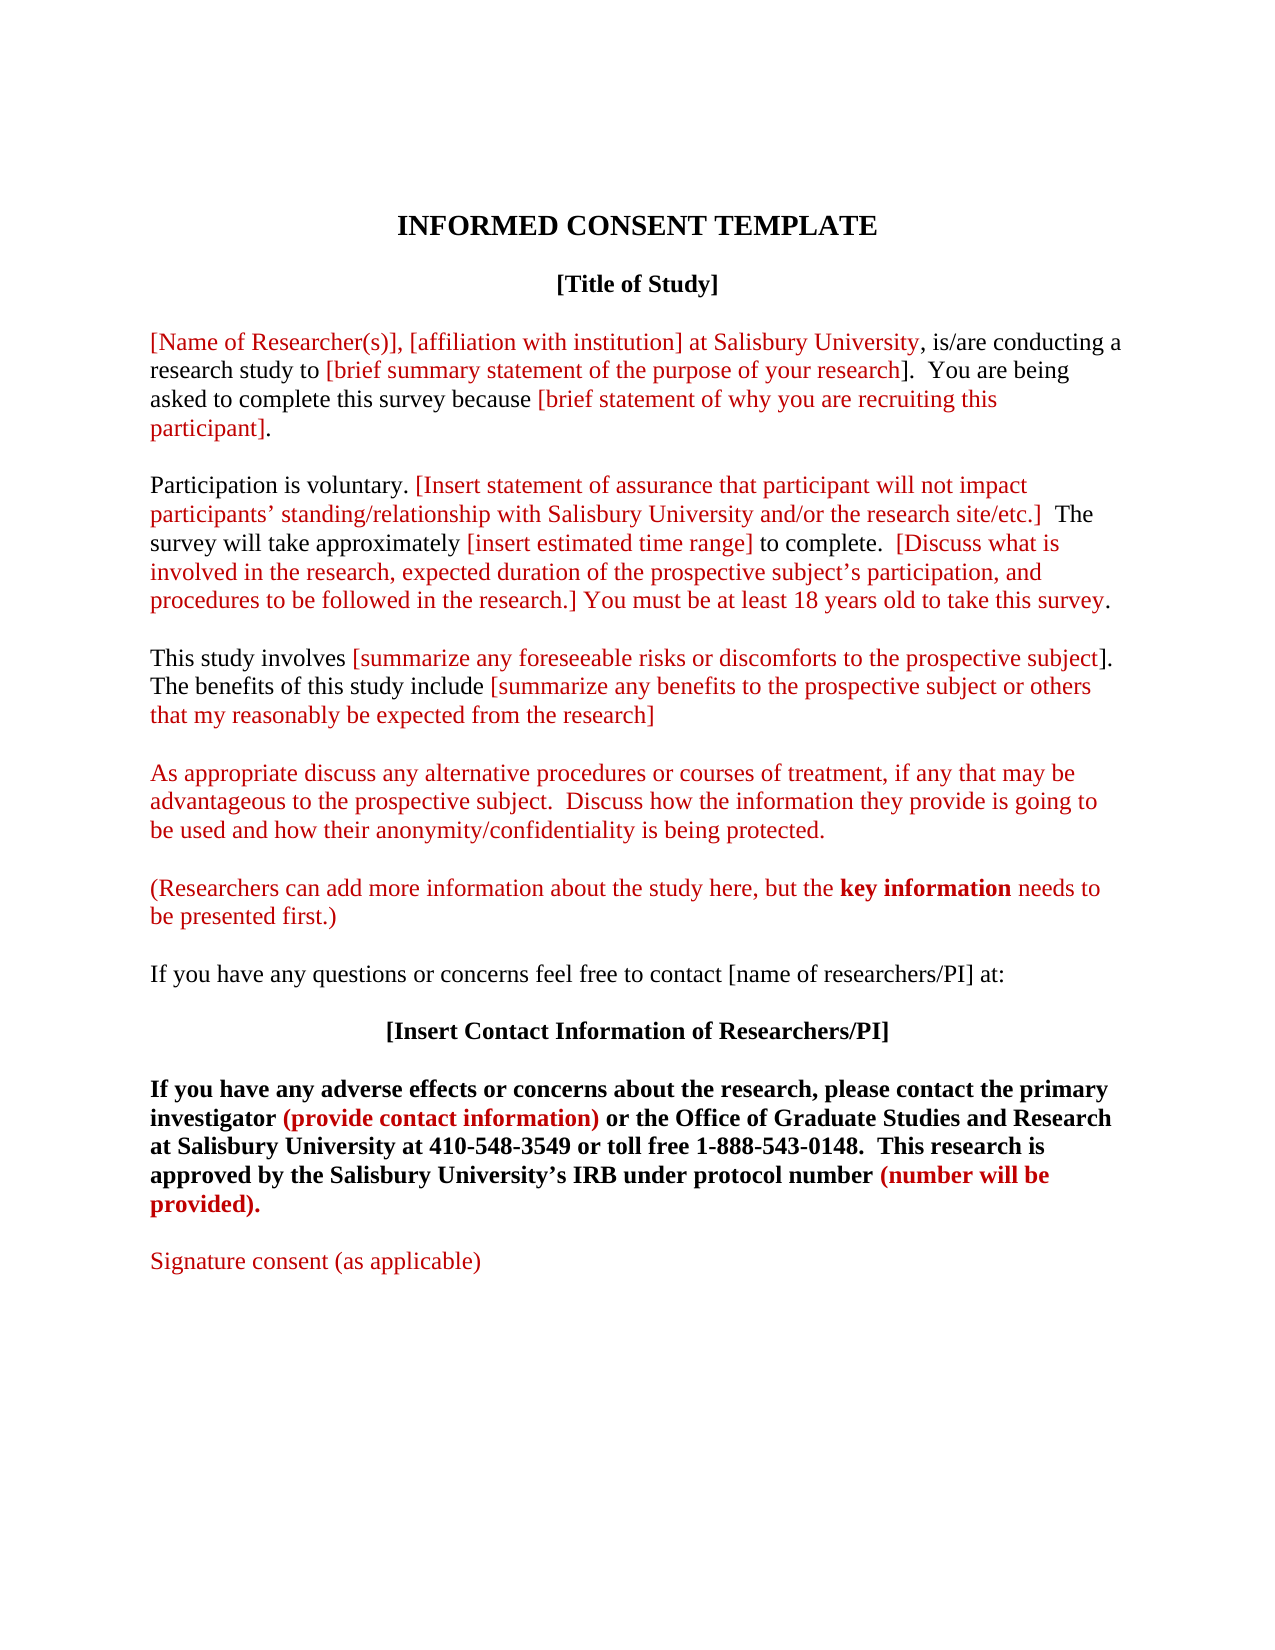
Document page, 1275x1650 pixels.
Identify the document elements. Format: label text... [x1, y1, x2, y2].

text [Title of Study] [150, 270, 1125, 298]
text INFORMED CONSENT TEMPLATE [150, 208, 1125, 241]
text If you have any adverse effects or concerns about the research, please contact the primary investigator (provide contact information) or the Office of Graduate Studies and Research at Salisbury University at 410-548-3549 or toll free 1-888-543-0148. This research is approved by the Salisbury University’s IRB under protocol number (number will be provided). [150, 1074, 1125, 1218]
text Participation is voluntary. [Insert statement of assurance that participant will not impact participants’ standing/relationship with Salisbury University and/or the research site/etc.] The survey will take approximately [insert estimated time range] to complete. [Discuss what is involved in the research, expected duration of the prospective subject’s participation, and procedures to be followed in the research.] You must be at least 18 years old to take this survey. [150, 471, 1125, 614]
text [Name of Researcher(s)], [affiliation with institution] at Salisbury University, is/are conducting a research study to [brief summary statement of the purpose of your research]. You are being asked to complete this survey because [brief statement of why you are recruiting this participant]. [150, 327, 1125, 442]
text This study involves [summarize any foreseeable risks or discomforts to the prospective subject]. The benefits of this study include [summarize any benefits to the prospective subject or others that my reasonably be expected from the research] [150, 643, 1125, 729]
text Signature consent (as applicable) [150, 1246, 1125, 1275]
text As appropriate discuss any alternative procedures or courses of treatment, if any that may be advantageous to the prospective subject. Discuss how the information they provide is going to be used and how their anonymity/confidentiality is being protected. [150, 758, 1125, 844]
text [Insert Contact Information of Researchers/PI] [150, 1016, 1125, 1045]
text (Researchers can add more information about the study here, but the key information needs to be presented first.) [150, 873, 1125, 930]
text If you have any questions or concerns feel free to contact [name of researchers/PI] at: [150, 959, 1125, 988]
